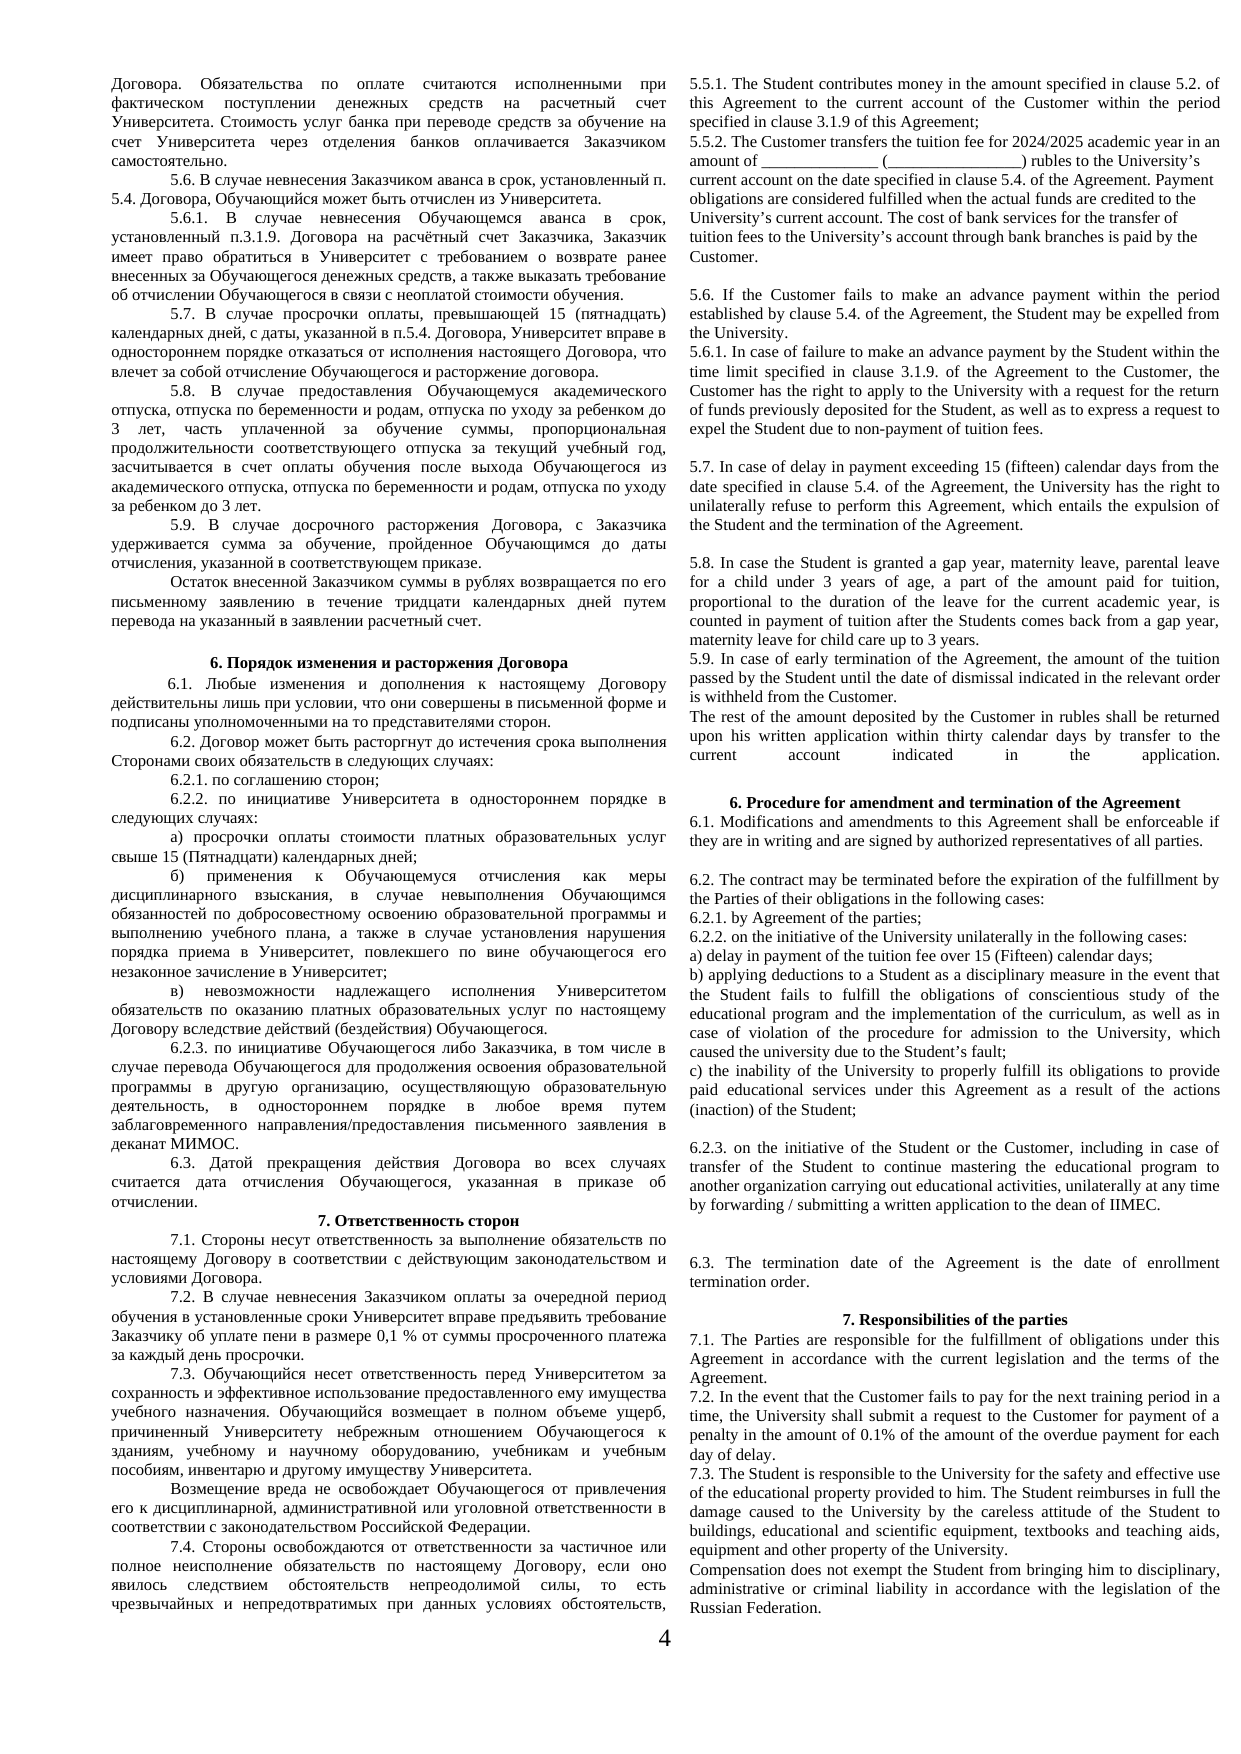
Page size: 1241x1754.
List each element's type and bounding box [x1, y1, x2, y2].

table_cell [678, 74, 1232, 1617]
table_cell [100, 74, 678, 1617]
